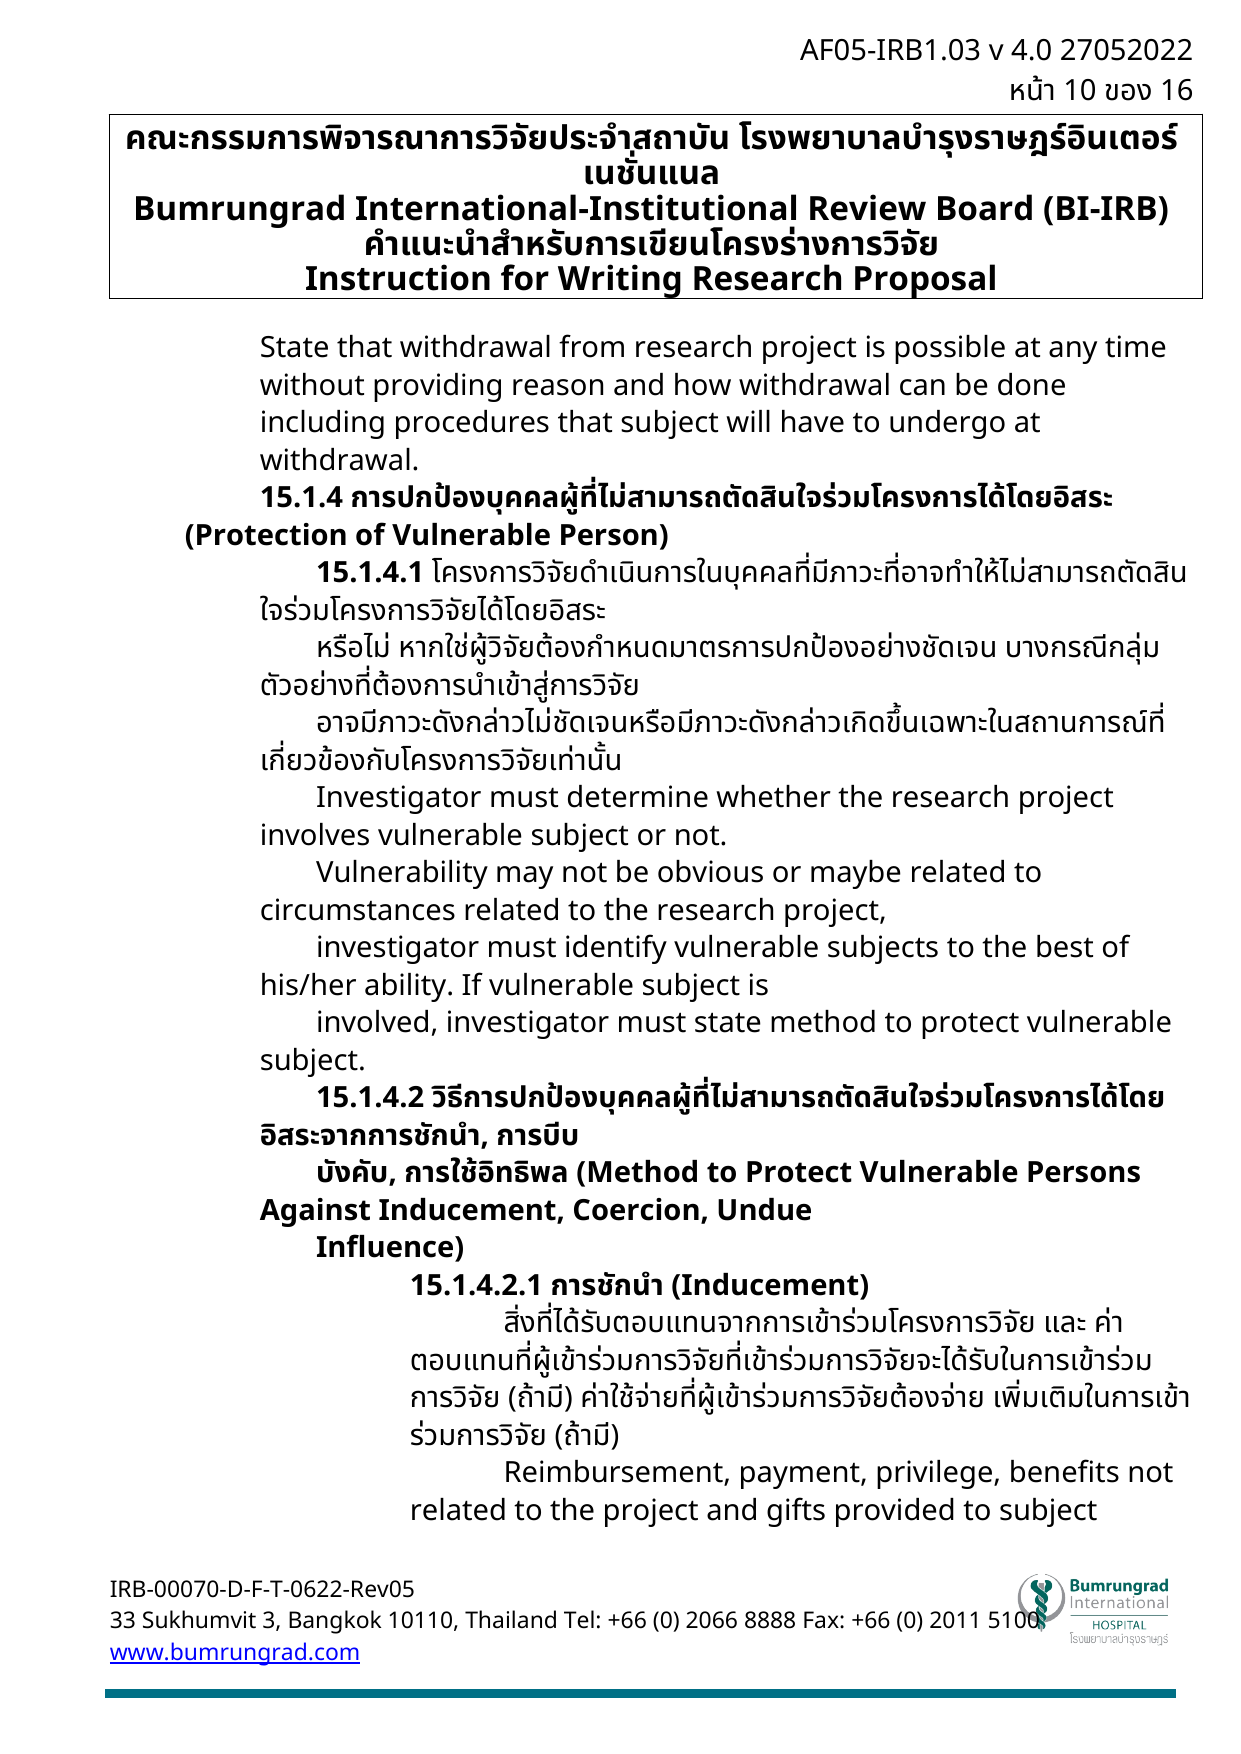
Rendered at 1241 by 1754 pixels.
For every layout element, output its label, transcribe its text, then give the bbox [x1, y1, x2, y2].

text Investigator must determine whether the research project involves vulnerable subject or not. [259, 778, 1193, 853]
text State that withdrawal from research project is possible at any time without providing reason and how withdrawal can be done including procedures that subject will have to undergo at withdrawal. [259, 328, 1193, 478]
text สิ่งที่ได้รับตอบแทนจากการเข้าร่วมโครงการวิจัย และ ค่าตอบแทนที่ผู้เข้าร่วมการวิจัยที่เข้าร่วมการวิจัยจะได้รับในการเข้าร่วมการวิจัย (ถ้ามี) ค่าใช้จ่ายที่ผู้เข้าร่วมการวิจัยต้องจ่าย เพิ่มเติมในการเข้าร่วมการวิจัย (ถ้ามี) [409, 1303, 1193, 1453]
text investigator must identify vulnerable subjects to the best of his/her ability. If vulnerable subject is [259, 928, 1193, 1003]
text Vulnerability may not be obvious or maybe related to circumstances related to the research project, [259, 853, 1193, 928]
text 15.1.4 การปกป้องบุคคลผู้ที่ไม่สามารถตัดสินใจร่วมโครงการได้โดยอิสระ (Protection of Vulnerable Person) [184, 478, 1193, 553]
text หรือไม่ หากใช่ผู้วิจัยต้องกำหนดมาตรการปกป้องอย่างชัดเจน บางกรณีกลุ่มตัวอย่างที่ต้องการนำเข้าสู่การวิจัย [259, 628, 1193, 703]
text 15.1.4.2.1 การชักนำ (Inducement) [184, 1265, 1193, 1303]
text บังคับ, การใช้อิทธิพล (Method to Protect Vulnerable Persons Against Inducement, Coercion, Undue [259, 1153, 1193, 1228]
text involved, investigator must state method to protect vulnerable subject. [259, 1003, 1193, 1078]
text 15.1.4.1 โครงการวิจัยดำเนินการในบุคคลที่มีภาวะที่อาจทำให้ไม่สามารถตัดสินใจร่วมโครงการวิจัยได้โดยอิสระ [259, 553, 1193, 628]
picture [1016, 1613, 1023, 1626]
picture [1014, 1567, 1174, 1651]
text อาจมีภาวะดังกล่าวไม่ชัดเจนหรือมีภาวะดังกล่าวเกิดขึ้นเฉพาะในสถานการณ์ที่เกี่ยวข้องกับโครงการวิจัยเท่านั้น [259, 703, 1193, 778]
text 15.1.4.2 วิธีการปกป้องบุคคลผู้ที่ไม่สามารถตัดสินใจร่วมโครงการได้โดยอิสระจากการชักนำ, การบีบ [259, 1078, 1193, 1153]
text Influence) [259, 1228, 1193, 1265]
